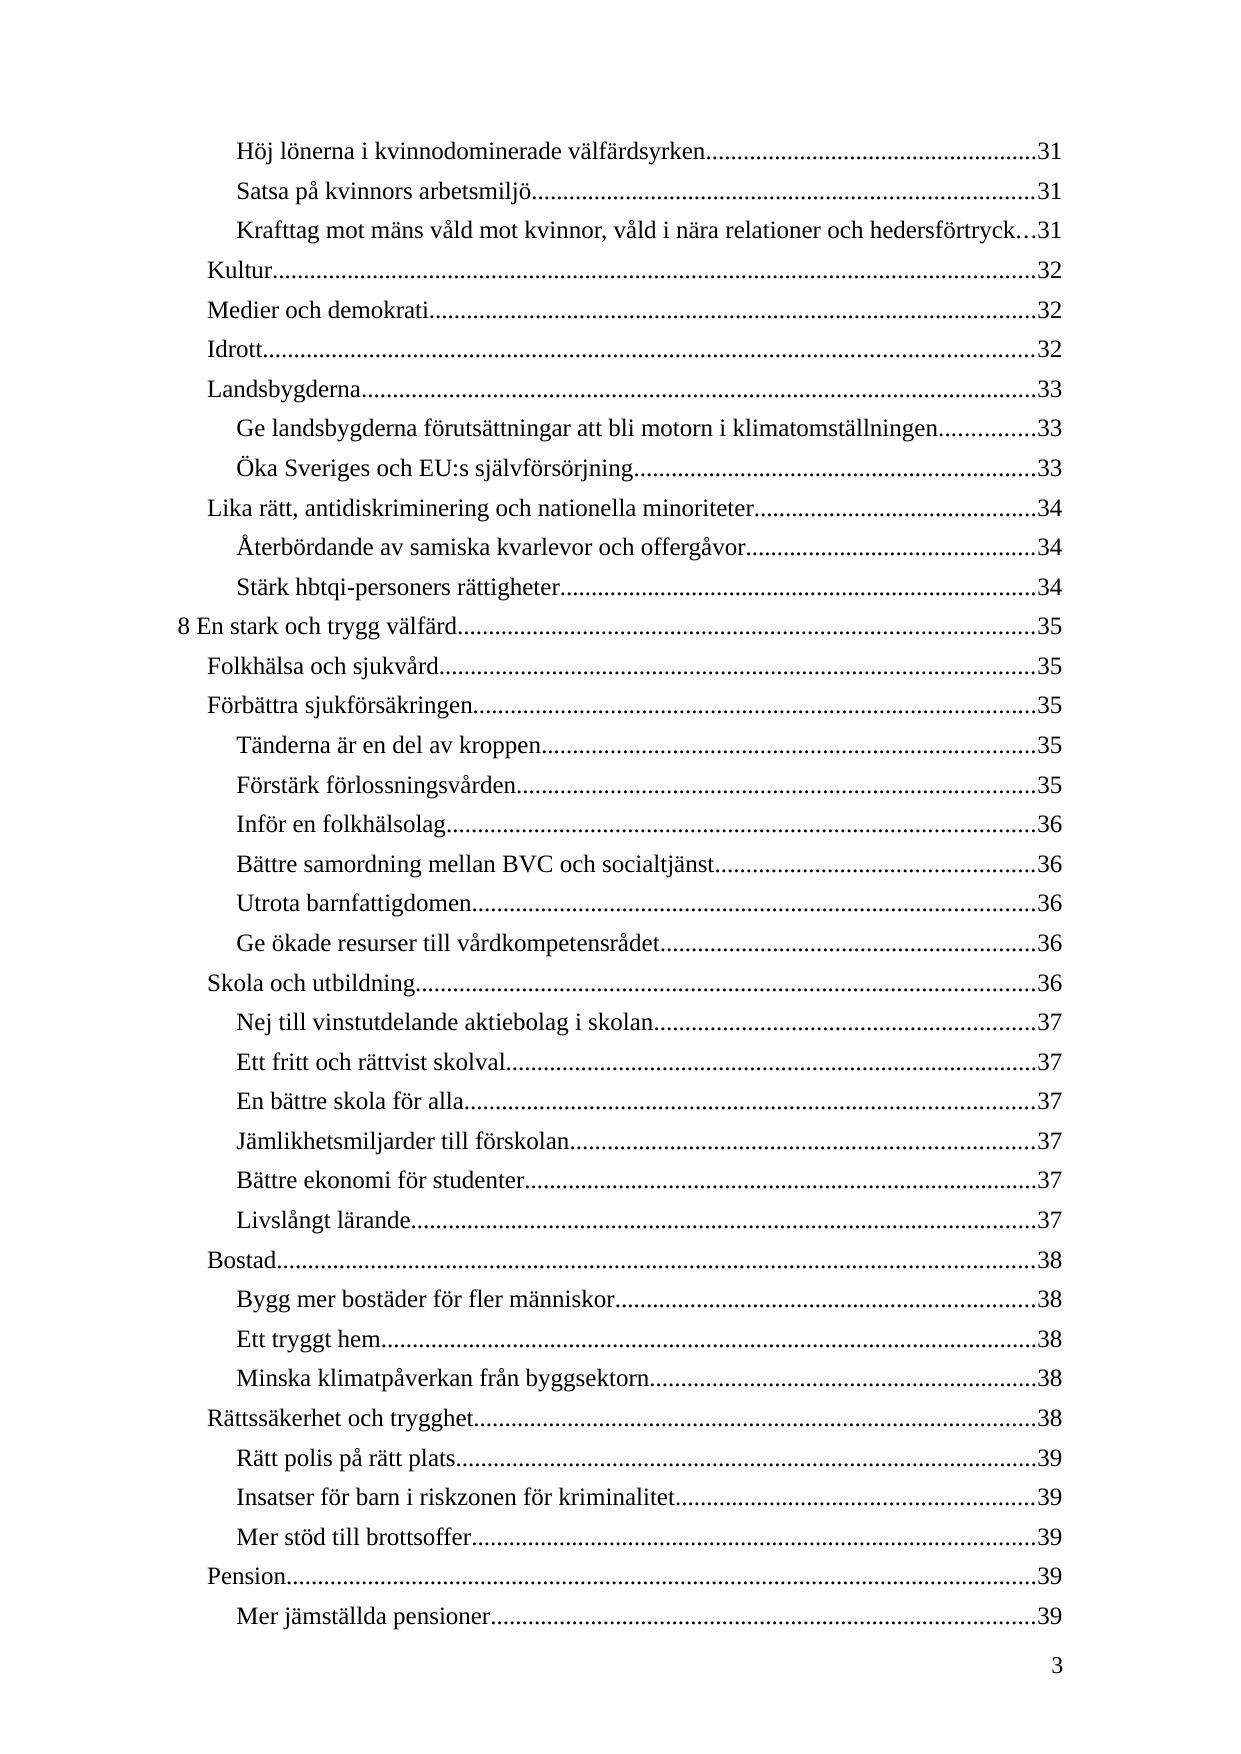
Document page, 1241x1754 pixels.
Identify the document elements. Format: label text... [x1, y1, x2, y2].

text Folkhälsa och sjukvård 35 [207, 648, 1063, 680]
text Rätt polis på rätt plats 39 [236, 1440, 1063, 1471]
text Öka Sveriges och EU:s självförsörjning 33 [236, 451, 1063, 482]
text Kultur 32 [207, 253, 1063, 284]
text Mer jämställda pensioner 39 [236, 1598, 1063, 1630]
text Bostad 38 [207, 1242, 1063, 1273]
text Ge ökade resurser till vårdkompetensrådet 36 [236, 926, 1063, 957]
text Insatser för barn i riskzonen för kriminalitet 39 [236, 1480, 1063, 1511]
text Ett fritt och rättvist skolval 37 [236, 1044, 1063, 1076]
text Lika rätt, antidiskriminering och nationella minoriteter 34 [207, 490, 1063, 521]
text Ett tryggt hem 38 [236, 1321, 1063, 1353]
text Nej till vinstutdelande aktiebolag i skolan 37 [236, 1005, 1063, 1036]
text Stärk hbtqi-personers rättigheter 34 [236, 569, 1063, 601]
text 8 En stark och trygg välfärd 35 [177, 609, 1063, 640]
text Förbättra sjukförsäkringen 35 [207, 688, 1063, 719]
text Återbördande av samiska kvarlevor och offergåvor 34 [236, 530, 1063, 561]
text Bättre ekonomi för studenter 37 [236, 1163, 1063, 1194]
text Mer stöd till brottsoffer 39 [236, 1519, 1063, 1551]
text Idrott 32 [207, 332, 1063, 363]
text Inför en folkhälsolag 36 [236, 807, 1063, 838]
text Höj lönerna i kvinnodominerade välfärdsyrken 31 [236, 134, 1063, 165]
text Tänderna är en del av kroppen 35 [236, 728, 1063, 759]
text Bygg mer bostäder för fler människor 38 [236, 1282, 1063, 1313]
text Medier och demokrati 32 [207, 292, 1063, 323]
text Förstärk förlossningsvården 35 [236, 767, 1063, 798]
text Rättssäkerhet och trygghet 38 [207, 1401, 1063, 1432]
text En bättre skola för alla 37 [236, 1084, 1063, 1115]
text Jämlikhetsmiljarder till förskolan 37 [236, 1123, 1063, 1155]
text Satsa på kvinnors arbetsmiljö 31 [236, 173, 1063, 205]
text Bättre samordning mellan BVC och socialtjänst 36 [236, 846, 1063, 878]
text Utrota barnfattigdomen 36 [236, 886, 1063, 917]
text Pension 39 [207, 1559, 1063, 1590]
text Livslångt lärande 37 [236, 1203, 1063, 1234]
text Ge landsbygderna förutsättningar att bli motorn i klimatomställningen 33 [236, 411, 1063, 442]
text Landsbygderna 33 [207, 371, 1063, 403]
text Skola och utbildning 36 [207, 965, 1063, 996]
text Minska klimatpåverkan från byggsektorn 38 [236, 1361, 1063, 1392]
text Krafttag mot mäns våld mot kvinnor, våld i nära relationer och hedersförtryck 31 [236, 213, 1063, 244]
